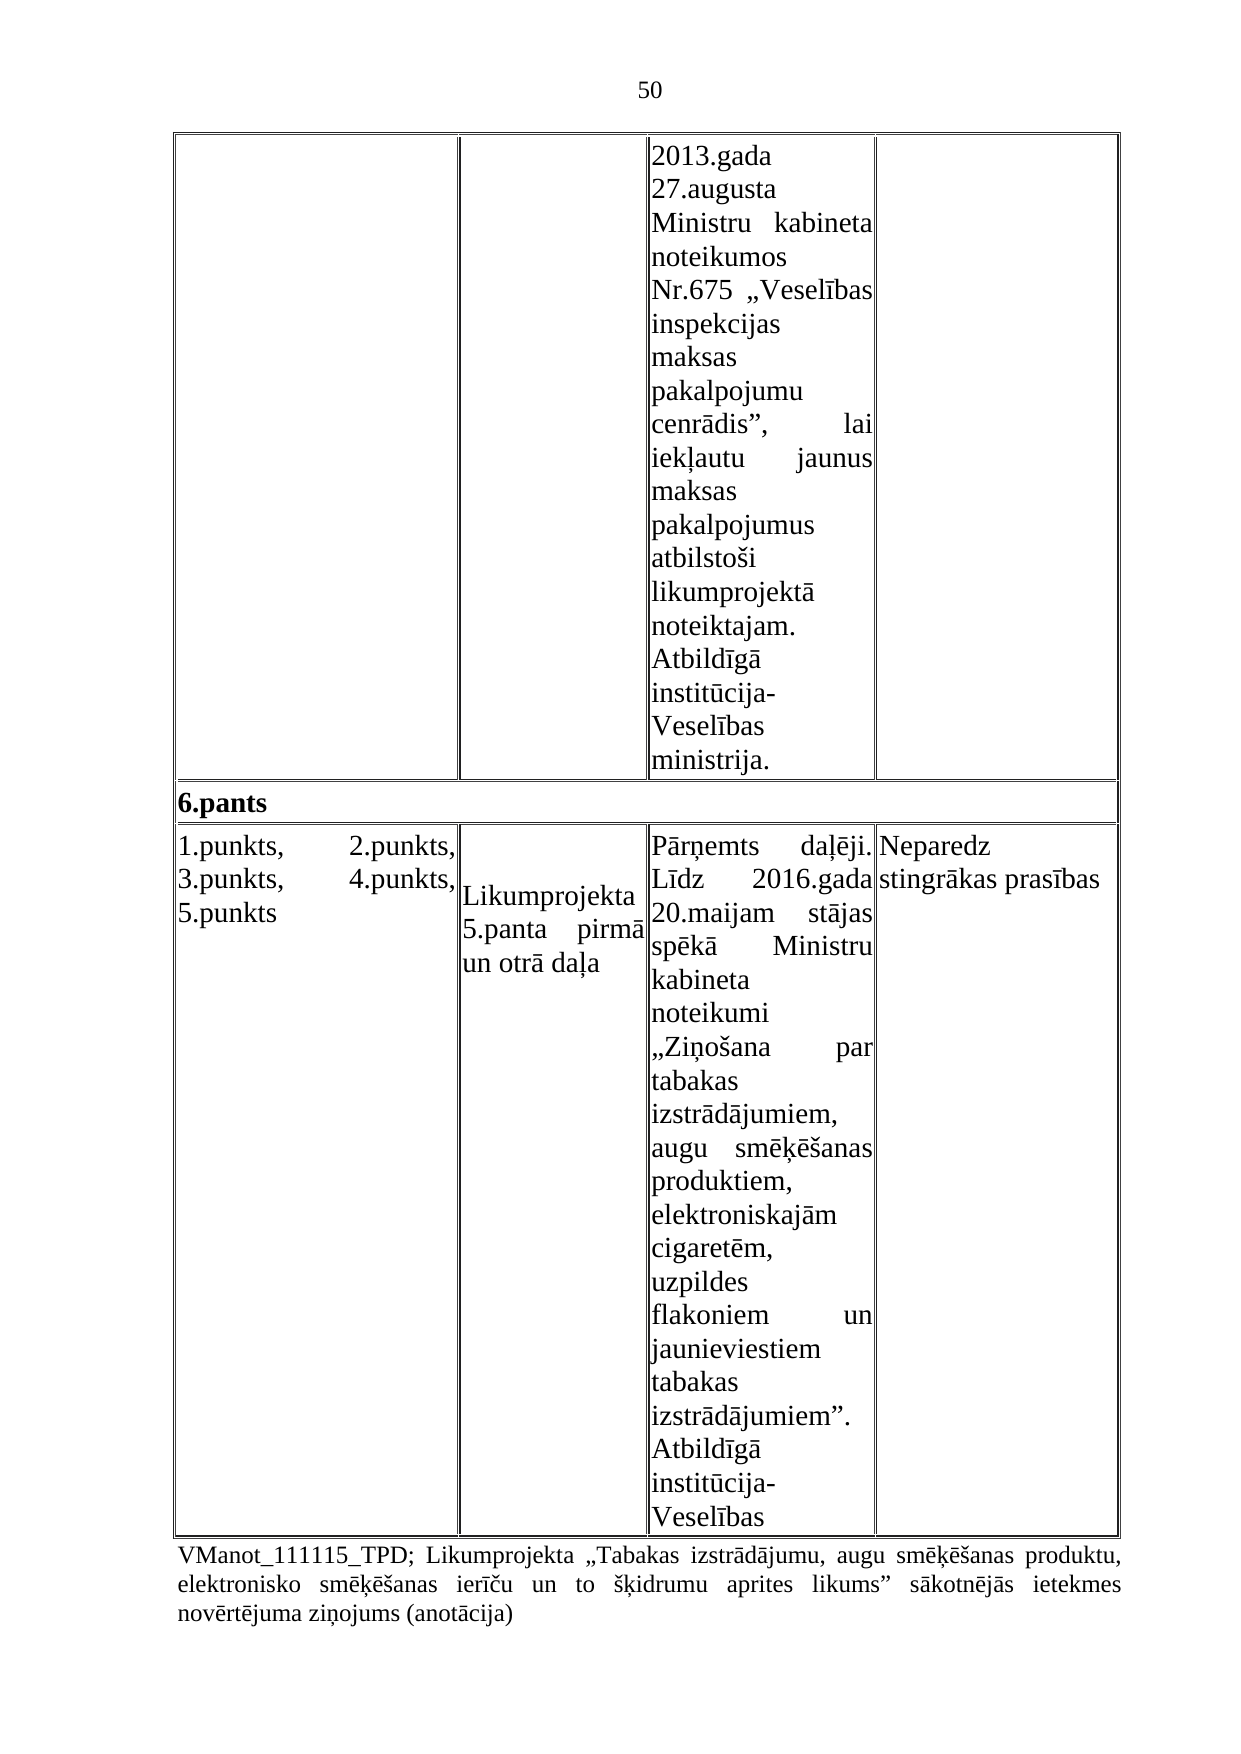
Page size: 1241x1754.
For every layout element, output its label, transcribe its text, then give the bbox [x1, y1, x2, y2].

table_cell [876, 822, 1119, 1535]
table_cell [648, 135, 876, 778]
table_cell 6.pants [176, 779, 1118, 822]
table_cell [459, 823, 648, 1535]
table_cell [459, 133, 648, 778]
table_cell 8. punkts [174, 133, 459, 778]
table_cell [876, 135, 1117, 778]
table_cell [174, 822, 459, 1535]
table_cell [648, 825, 876, 1535]
